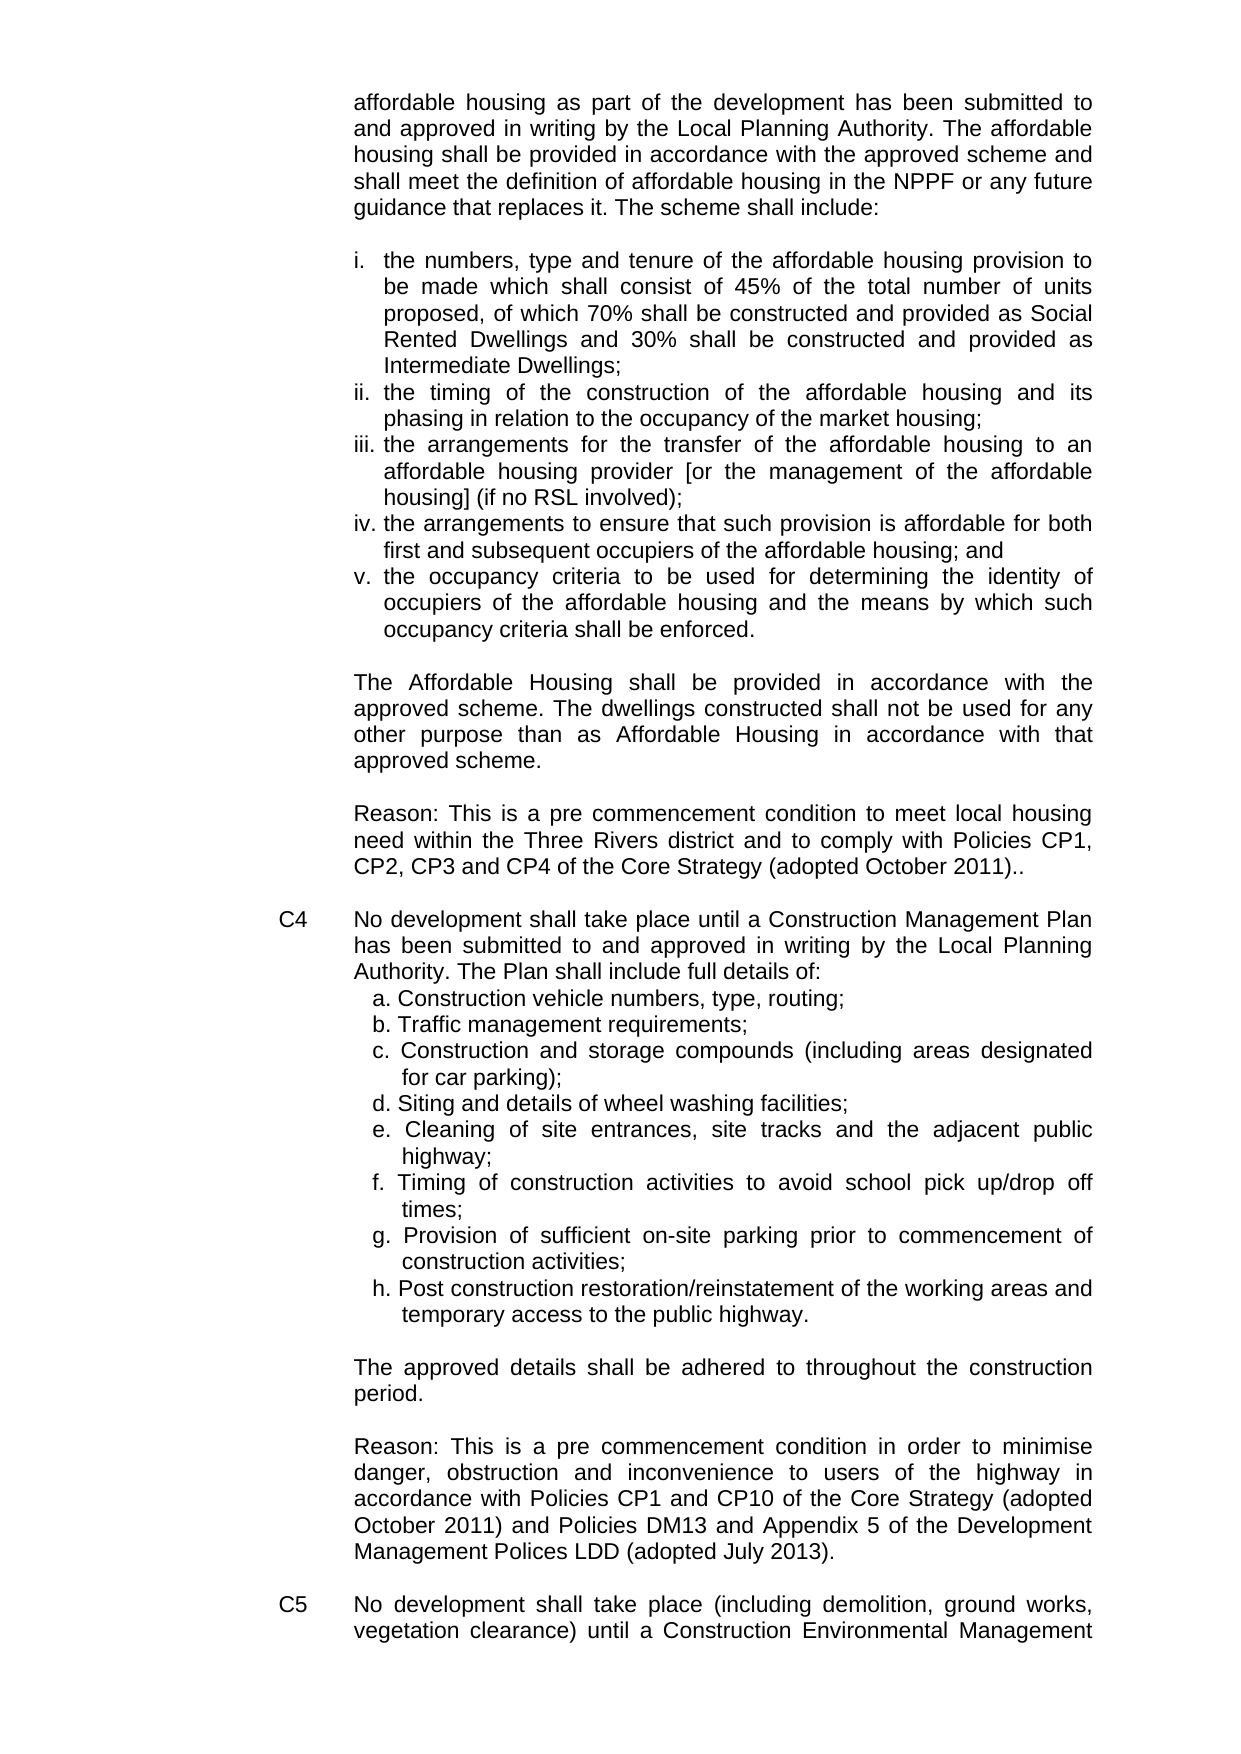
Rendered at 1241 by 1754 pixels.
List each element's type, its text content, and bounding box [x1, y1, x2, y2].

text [147, 89, 1093, 220]
text b. Traffic management requirements; [372, 1011, 1093, 1037]
text i. the numbers, type and tenure of the affordable housing provision to be made which shall consist of 45% of the total number of units proposed, of which 70% shall be constructed and provided as Social Rented Dwellings and 30% shall be constructed and provided as Intermediate Dwellings; [177, 247, 1093, 378]
text iv. the arrangements to ensure that such provision is affordable for both first and subsequent occupiers of the affordable housing; and [177, 510, 1093, 563]
text a. Construction vehicle numbers, type, routing; [372, 985, 1093, 1011]
text The Affordable Housing shall be provided in accordance with the approved scheme. The dwellings constructed shall not be used for any other purpose than as Affordable Housing in accordance with that approved scheme. [147, 668, 1093, 774]
text Reason: This is a pre commencement condition to meet local housing need within the Three Rivers district and to comply with Policies CP1, CP2, CP3 and CP4 of the Core Strategy (adopted October 2011).. [147, 800, 1093, 879]
text h. Post construction restoration/reinstatement of the working areas and temporary access to the public highway. [372, 1274, 1093, 1327]
text e. Cleaning of site entrances, site tracks and the adjacent public highway; [372, 1116, 1093, 1169]
text d. Siting and details of wheel washing facilities; [372, 1090, 1093, 1116]
text v. the occupancy criteria to be used for determining the identity of occupiers of the affordable housing and the means by which such occupancy criteria shall be enforced. [177, 563, 1093, 642]
text C4 No development shall take place until a Construction Management Plan has been submitted to and approved in writing by the Local Planning Authority. The Plan shall include full details of: [147, 906, 1093, 985]
text c. Construction and storage compounds (including areas designated for car parking); [372, 1037, 1093, 1090]
text ii. the timing of the construction of the affordable housing and its phasing in relation to the occupancy of the market housing; [177, 378, 1093, 431]
text Reason: This is a pre commencement condition in order to minimise danger, obstruction and inconvenience to users of the highway in accordance with Policies CP1 and CP10 of the Core Strategy (adopted October 2011) and Policies DM13 and Appendix 5 of the Development Management Polices LDD (adopted July 2013). [147, 1433, 1093, 1564]
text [147, 1591, 1093, 1643]
text f. Timing of construction activities to avoid school pick up/drop off times; [372, 1169, 1093, 1222]
text iii. the arrangements for the transfer of the affordable housing to an affordable housing provider [or the management of the affordable housing] (if no RSL involved); [177, 431, 1093, 510]
text The approved details shall be adhered to throughout the construction period. [147, 1354, 1093, 1406]
text g. Provision of sufficient on-site parking prior to commencement of construction activities; [372, 1222, 1093, 1274]
